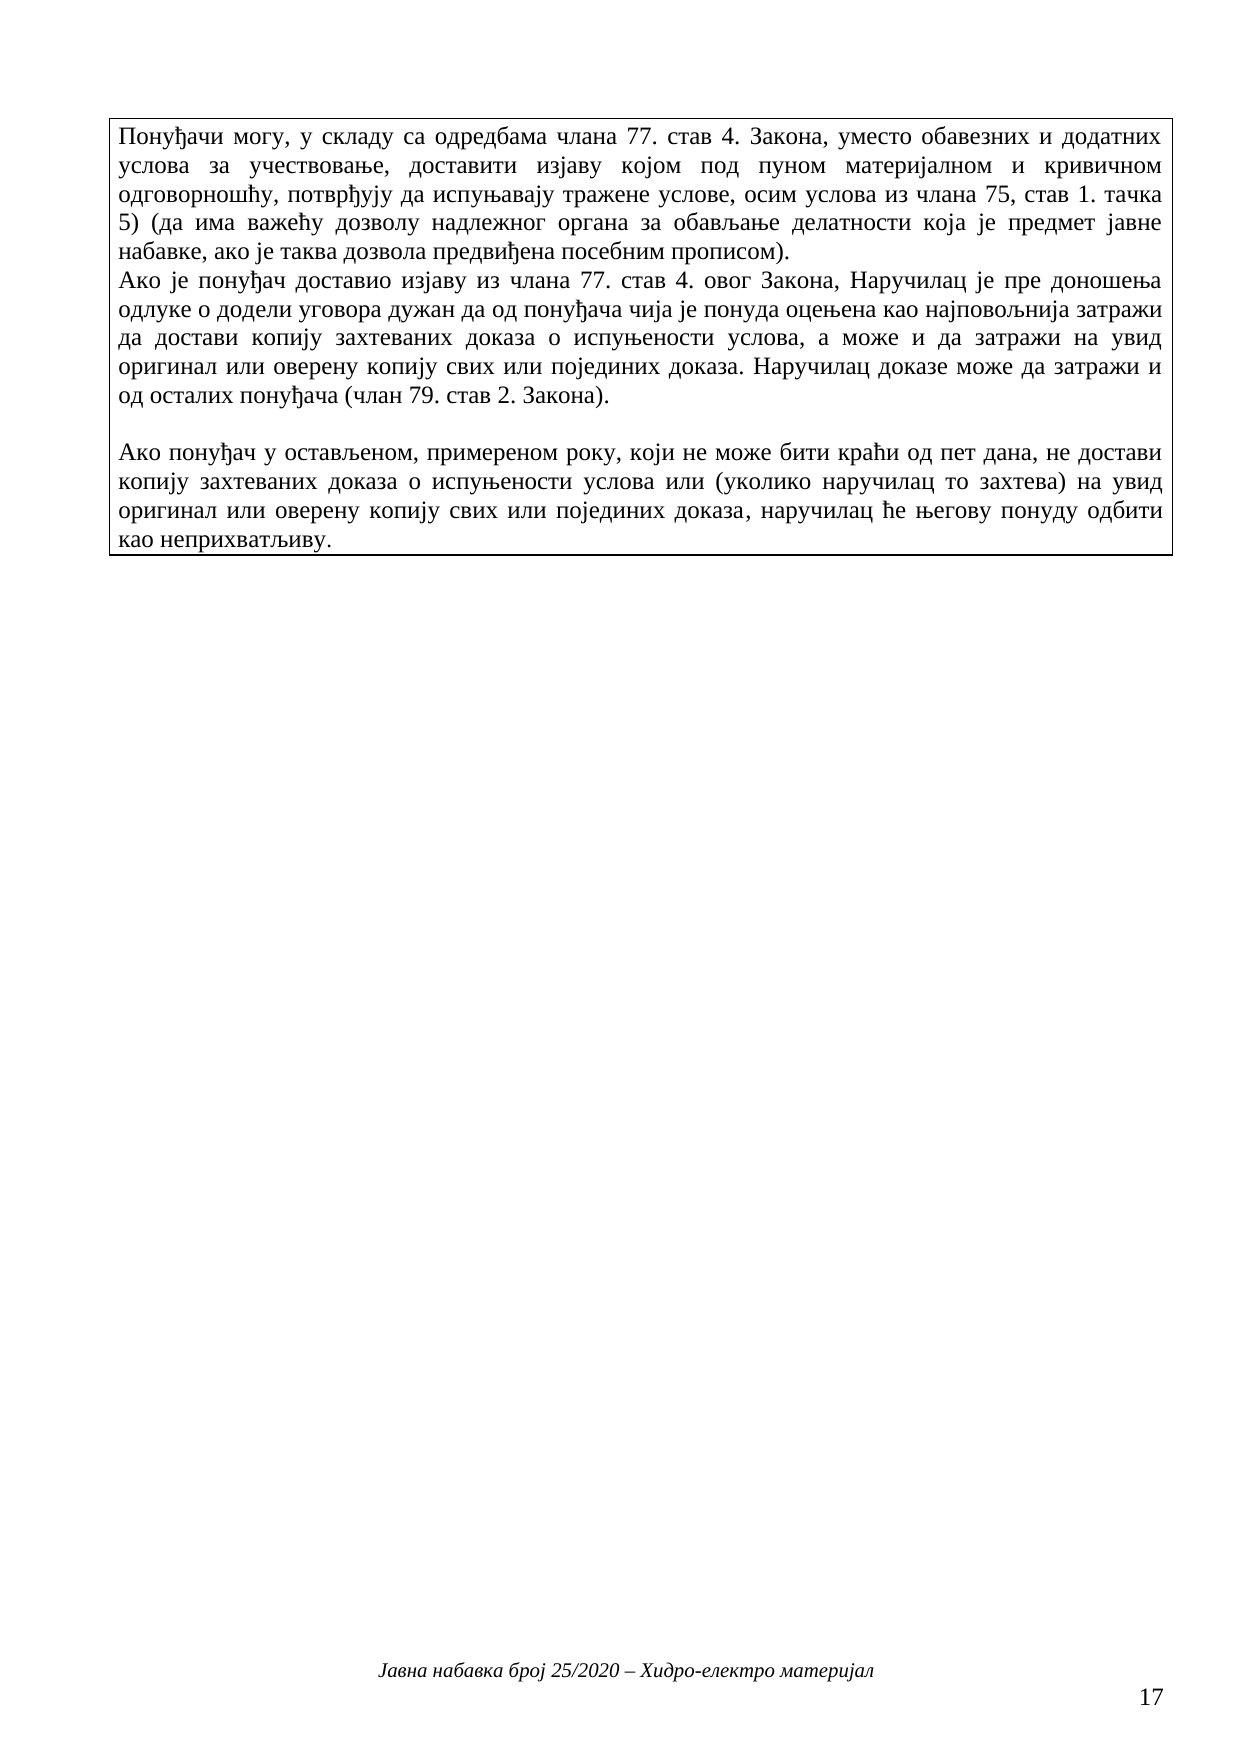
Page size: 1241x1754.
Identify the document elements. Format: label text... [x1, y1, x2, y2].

text Ако је понуђач доставио изјаву из члана 77. став 4. овог Закона, Наручилац је пре доношења одлуке о додели уговора дужан да од понуђача чија је понуда оцењена као најповољнија затражи да достави копију захтеваних доказа о испуњености услова, а може и да затражи на увид оригинал или оверену копију свих или појединих доказа. Наручилац доказе може да затражи и од осталих понуђача (члан 79. став 2. Закона). [118, 265, 1163, 409]
text Понуђачи могу, у складу са одредбама члана 77. став 4. Закона, уместо обавезних и додатних услова за учествовање, доставити изјаву којом под пуном материјалном и кривичном одговорношћу, потврђују да испуњавају тражене услове, осим услова из члана 75, став 1. тачка 5) (да има важећу дозволу надлежног органа за обављање делатности која је предмет јавне набавке, ако је таква дозвола предвиђена посебним прописом). [110, 119, 1172, 265]
text Ако понуђач у остављеном, примереном року, који не може бити краћи од пет дана, не достави копију захтеваних доказа о испуњености услова или (уколико наручилац то захтева) на увид оригинал или оверену копију свих или појединих доказа, наручилац ће његову понуду одбити као неприхватљиву. [110, 434, 1172, 554]
